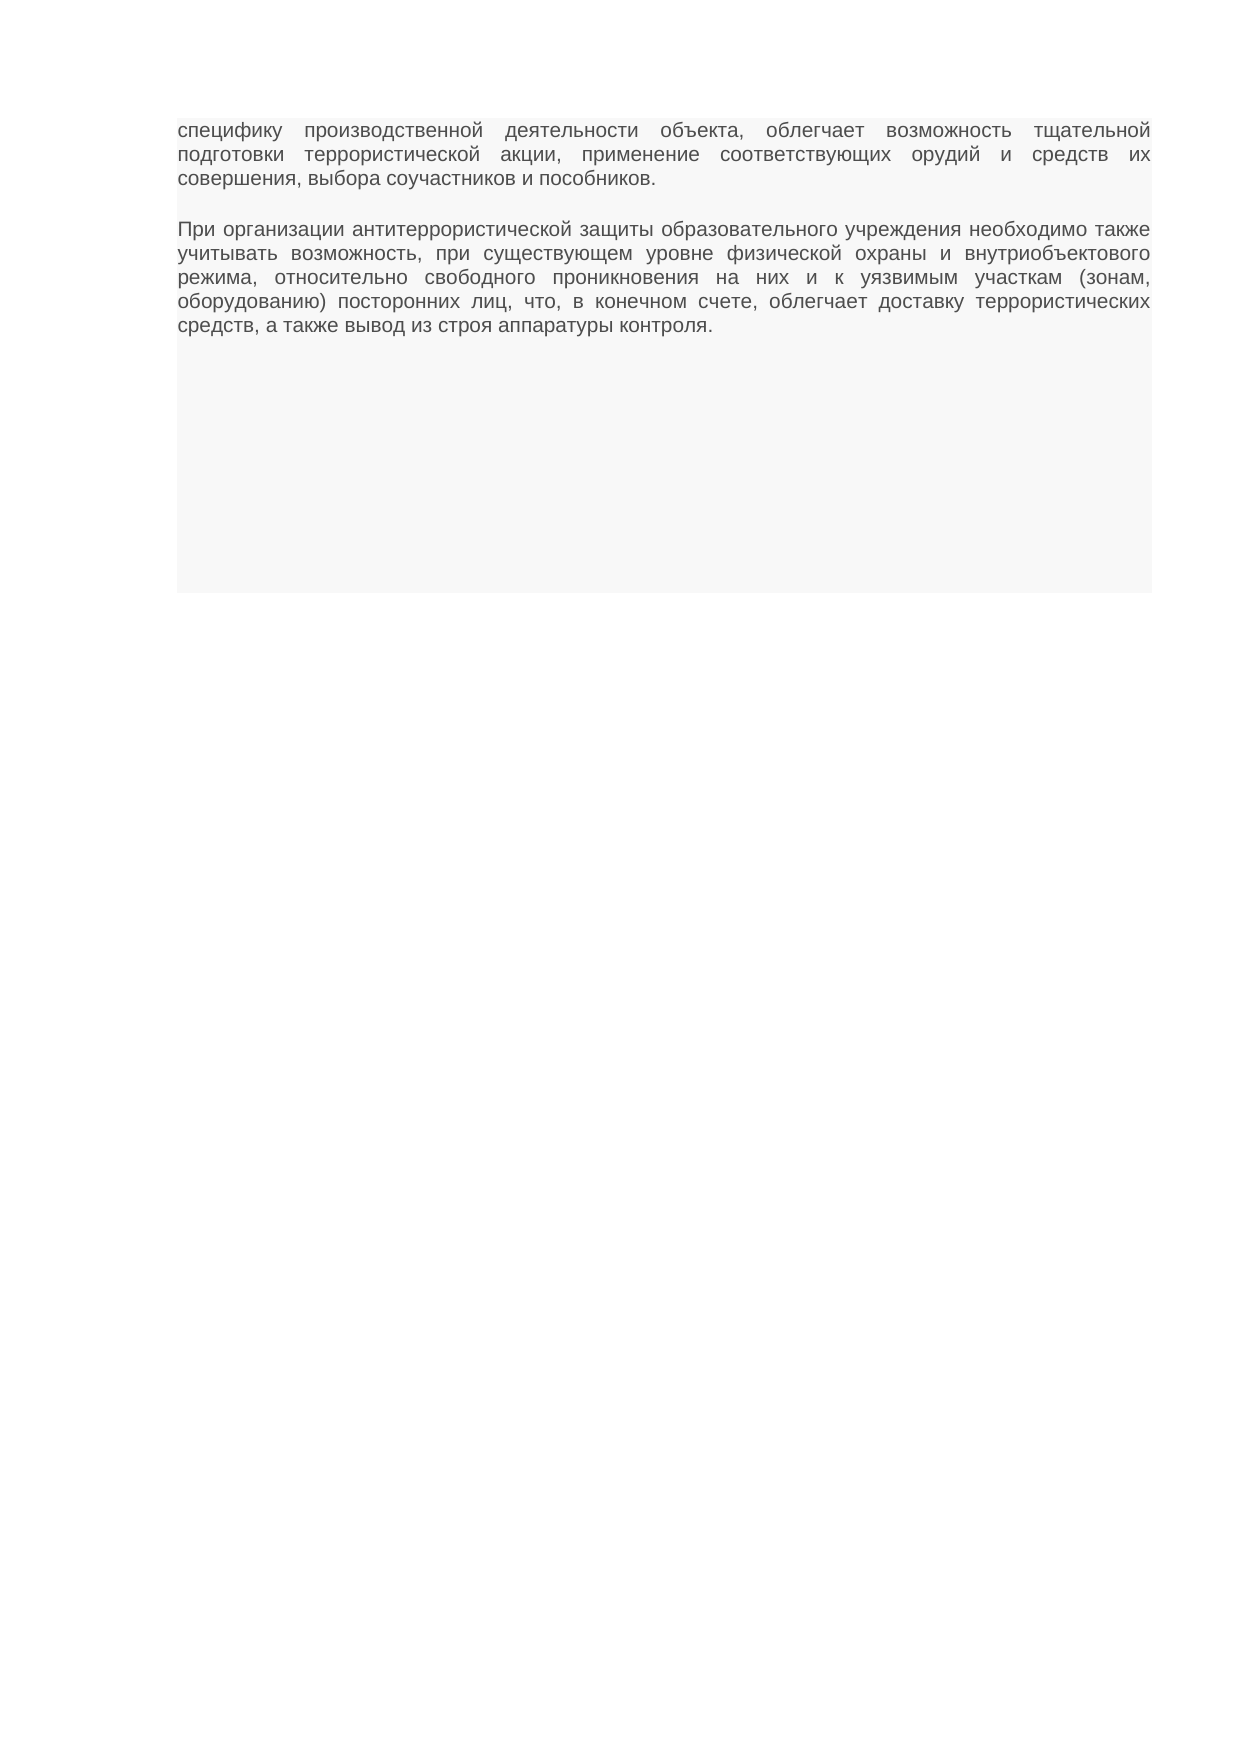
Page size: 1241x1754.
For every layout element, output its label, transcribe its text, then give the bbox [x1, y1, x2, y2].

text При организации антитеррористической защиты образовательного учреждения необходимо также учитывать возможность, при существующем уровне физической охраны и внутриобъектового режима, относительно свободного проникновения на них и к уязвимым участкам (зонам, оборудованию) посторонних лиц, что, в конечном счете, облегчает доставку террористических средств, а также вывод из строя аппаратуры контроля. [177, 217, 1152, 336]
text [177, 118, 1152, 190]
